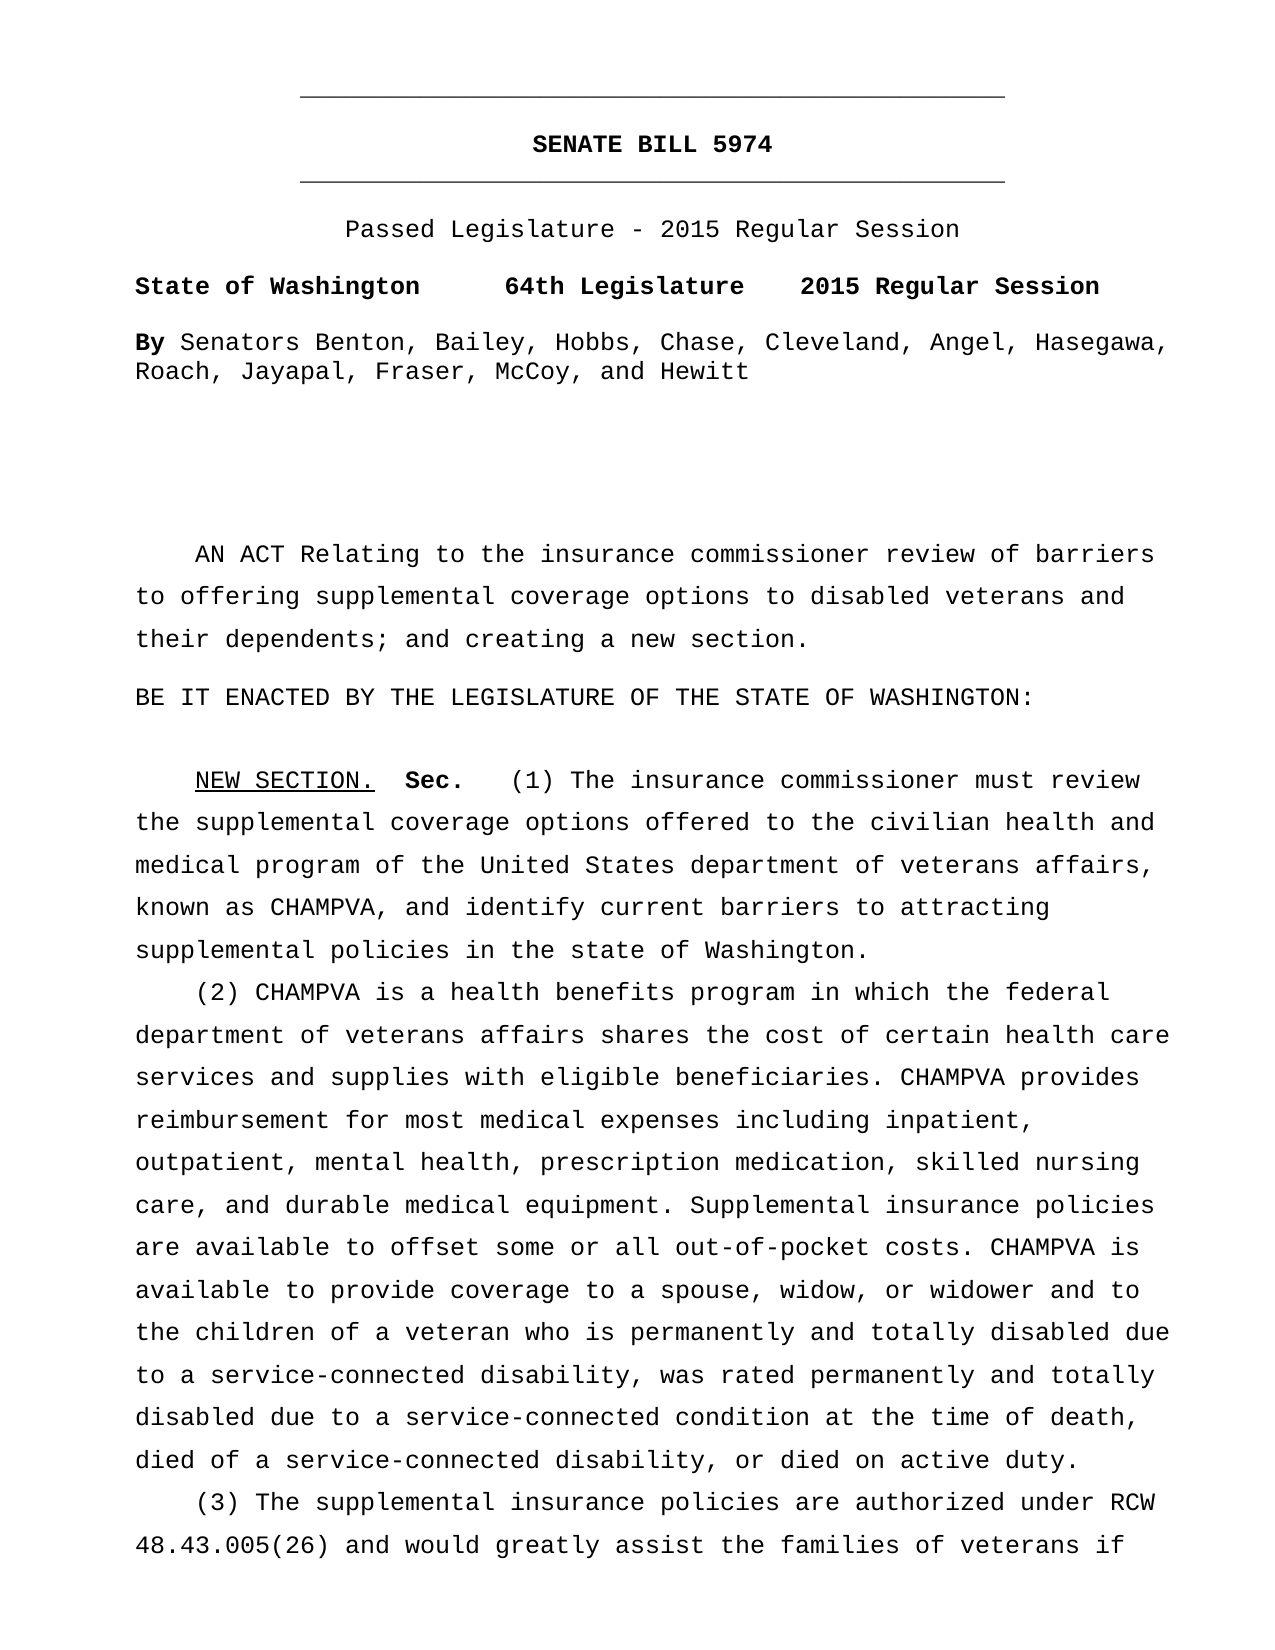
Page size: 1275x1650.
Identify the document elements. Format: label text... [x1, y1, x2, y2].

text AN ACT Relating to the insurance commissioner review of barriers to offering supplemental coverage options to disabled veterans and their dependents; and creating a new section. [135, 528, 1170, 656]
text By Senators Benton, Bailey, Hobbs, Chase, Cleveland, Angel, Hasegawa, Roach, Jayapal, Fraser, McCoy, and Hewitt [135, 330, 1170, 387]
text _______________________________________________ [135, 160, 1170, 188]
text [135, 1477, 1170, 1562]
text NEW SECTION. Sec. (1) The insurance commissioner must review the supplemental coverage options offered to the civilian health and medical program of the United States department of veterans affairs, known as CHAMPVA, and identify current barriers to attracting supplemental policies in the state of Washington. [135, 754, 1170, 967]
text _______________________________________________ [135, 75, 1170, 103]
text Passed Legislature - 2015 Regular Session [135, 217, 1170, 245]
text (2) CHAMPVA is a health benefits program in which the federal department of veterans affairs shares the cost of certain health care services and supplies with eligible beneficiaries. CHAMPVA provides reimbursement for most medical expenses including inpatient, outpatient, mental health, prescription medication, skilled nursing care, and durable medical equipment. Supplemental insurance policies are available to offset some or all out-of-pocket costs. CHAMPVA is available to provide coverage to a spouse, widow, or widower and to the children of a veteran who is permanently and totally disabled due to a service-connected disability, was rated permanently and totally disabled due to a service-connected condition at the time of death, died of a service-connected disability, or died on active duty. [135, 967, 1170, 1477]
text SENATE BILL 5974 [135, 132, 1170, 160]
text State of Washington 64th Legislature 2015 Regular Session [135, 273, 1170, 302]
text BE IT ENACTED BY THE LEGISLATURE OF THE STATE OF WASHINGTON: [135, 684, 1170, 712]
